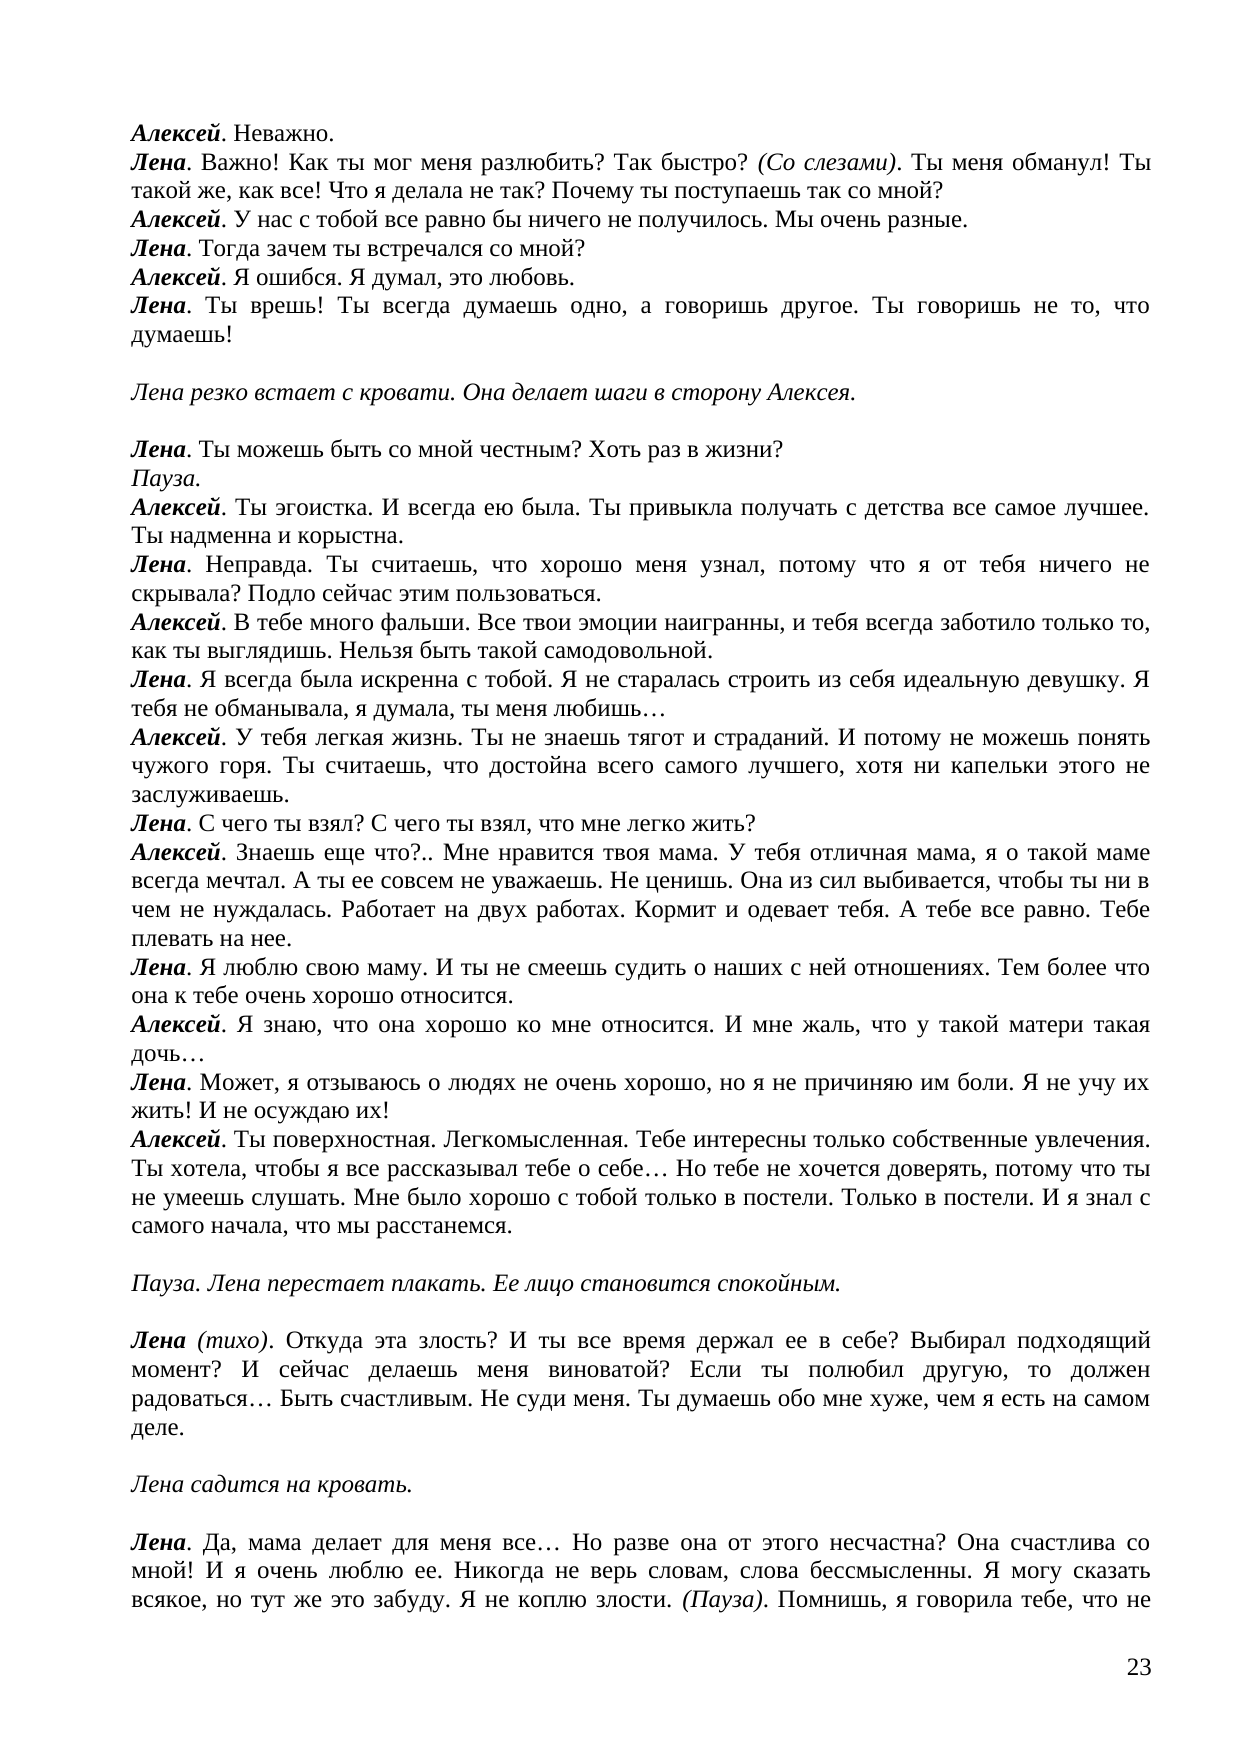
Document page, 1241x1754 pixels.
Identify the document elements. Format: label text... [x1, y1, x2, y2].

text Лена. С чего ты взял? С чего ты взял, что мне легко жить? [131, 808, 1152, 837]
text Алексей. Ты эгоистка. И всегда ею была. Ты привыкла получать с детства все самое лучшее. Ты надменна и корыстна. [131, 492, 1152, 549]
text Лена резко встает с кровати. Она делает шаги в сторону Алексея. [131, 377, 1152, 406]
text Лена (тихо). Откуда эта злость? И ты все время держал ее в себе? Выбирал подходящий момент? И сейчас делаешь меня виноватой? Если ты полюбил другую, то должен радоваться… Быть счастливым. Не суди меня. Ты думаешь обо мне хуже, чем я есть на самом деле. [131, 1326, 1152, 1441]
text Лена. Ты врешь! Ты всегда думаешь одно, а говоришь другое. Ты говоришь не то, что думаешь! [131, 291, 1152, 348]
text Лена. Тогда зачем ты встречался со мной? [131, 233, 1152, 262]
text Лена. Неправда. Ты считаешь, что хорошо меня узнал, потому что я от тебя ничего не скрывала? Подло сейчас этим пользоваться. [131, 549, 1152, 607]
text Лена. Может, я отзываюсь о людях не очень хорошо, но я не причиняю им боли. Я не учу их жить! И не осуждаю их! [131, 1067, 1152, 1124]
text Лена. Я всегда была искренна с тобой. Я не старалась строить из себя идеальную девушку. Я тебя не обманывала, я думала, ты меня любишь… [131, 664, 1152, 722]
text Лена садится на кровать. [131, 1469, 1152, 1498]
text Лена. Ты можешь быть со мной честным? Хоть раз в жизни? [131, 434, 1152, 463]
text Пауза. [131, 463, 1152, 492]
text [131, 1527, 1152, 1613]
text Лена. Важно! Как ты мог меня разлюбить? Так быстро? (Со слезами). Ты меня обманул! Ты такой же, как все! Что я делала не так? Почему ты поступаешь так со мной? [131, 147, 1152, 204]
text Алексей. У нас с тобой все равно бы ничего не получилось. Мы очень разные. [131, 204, 1152, 233]
text Алексей. У тебя легкая жизнь. Ты не знаешь тягот и страданий. И потому не можешь понять чужого горя. Ты считаешь, что достойна всего самого лучшего, хотя ни капельки этого не заслуживаешь. [131, 722, 1152, 808]
text Алексей. Ты поверхностная. Легкомысленная. Тебе интересны только собственные увлечения. Ты хотела, чтобы я все рассказывал тебе о себе… Но тебе не хочется доверять, потому что ты не умеешь слушать. Мне было хорошо с тобой только в постели. Только в постели. И я знал с самого начала, что мы расстанемся. [131, 1124, 1152, 1239]
text Алексей. Неважно. [131, 118, 1152, 147]
text Лена. Я люблю свою маму. И ты не смеешь судить о наших с ней отношениях. Тем более что она к тебе очень хорошо относится. [131, 952, 1152, 1009]
text Алексей. Я знаю, что она хорошо ко мне относится. И мне жаль, что у такой матери такая дочь… [131, 1009, 1152, 1067]
text Алексей. Знаешь еще что?.. Мне нравится твоя мама. У тебя отличная мама, я о такой маме всегда мечтал. А ты ее совсем не уважаешь. Не ценишь. Она из сил выбивается, чтобы ты ни в чем не нуждалась. Работает на двух работах. Кормит и одевает тебя. А тебе все равно. Тебе плевать на нее. [131, 837, 1152, 952]
text Пауза. Лена перестает плакать. Ее лицо становится спокойным. [131, 1268, 1152, 1297]
text Алексей. В тебе много фальши. Все твои эмоции наигранны, и тебя всегда заботило только то, как ты выглядишь. Нельзя быть такой самодовольной. [131, 607, 1152, 664]
text Алексей. Я ошибся. Я думал, это любовь. [131, 262, 1152, 291]
